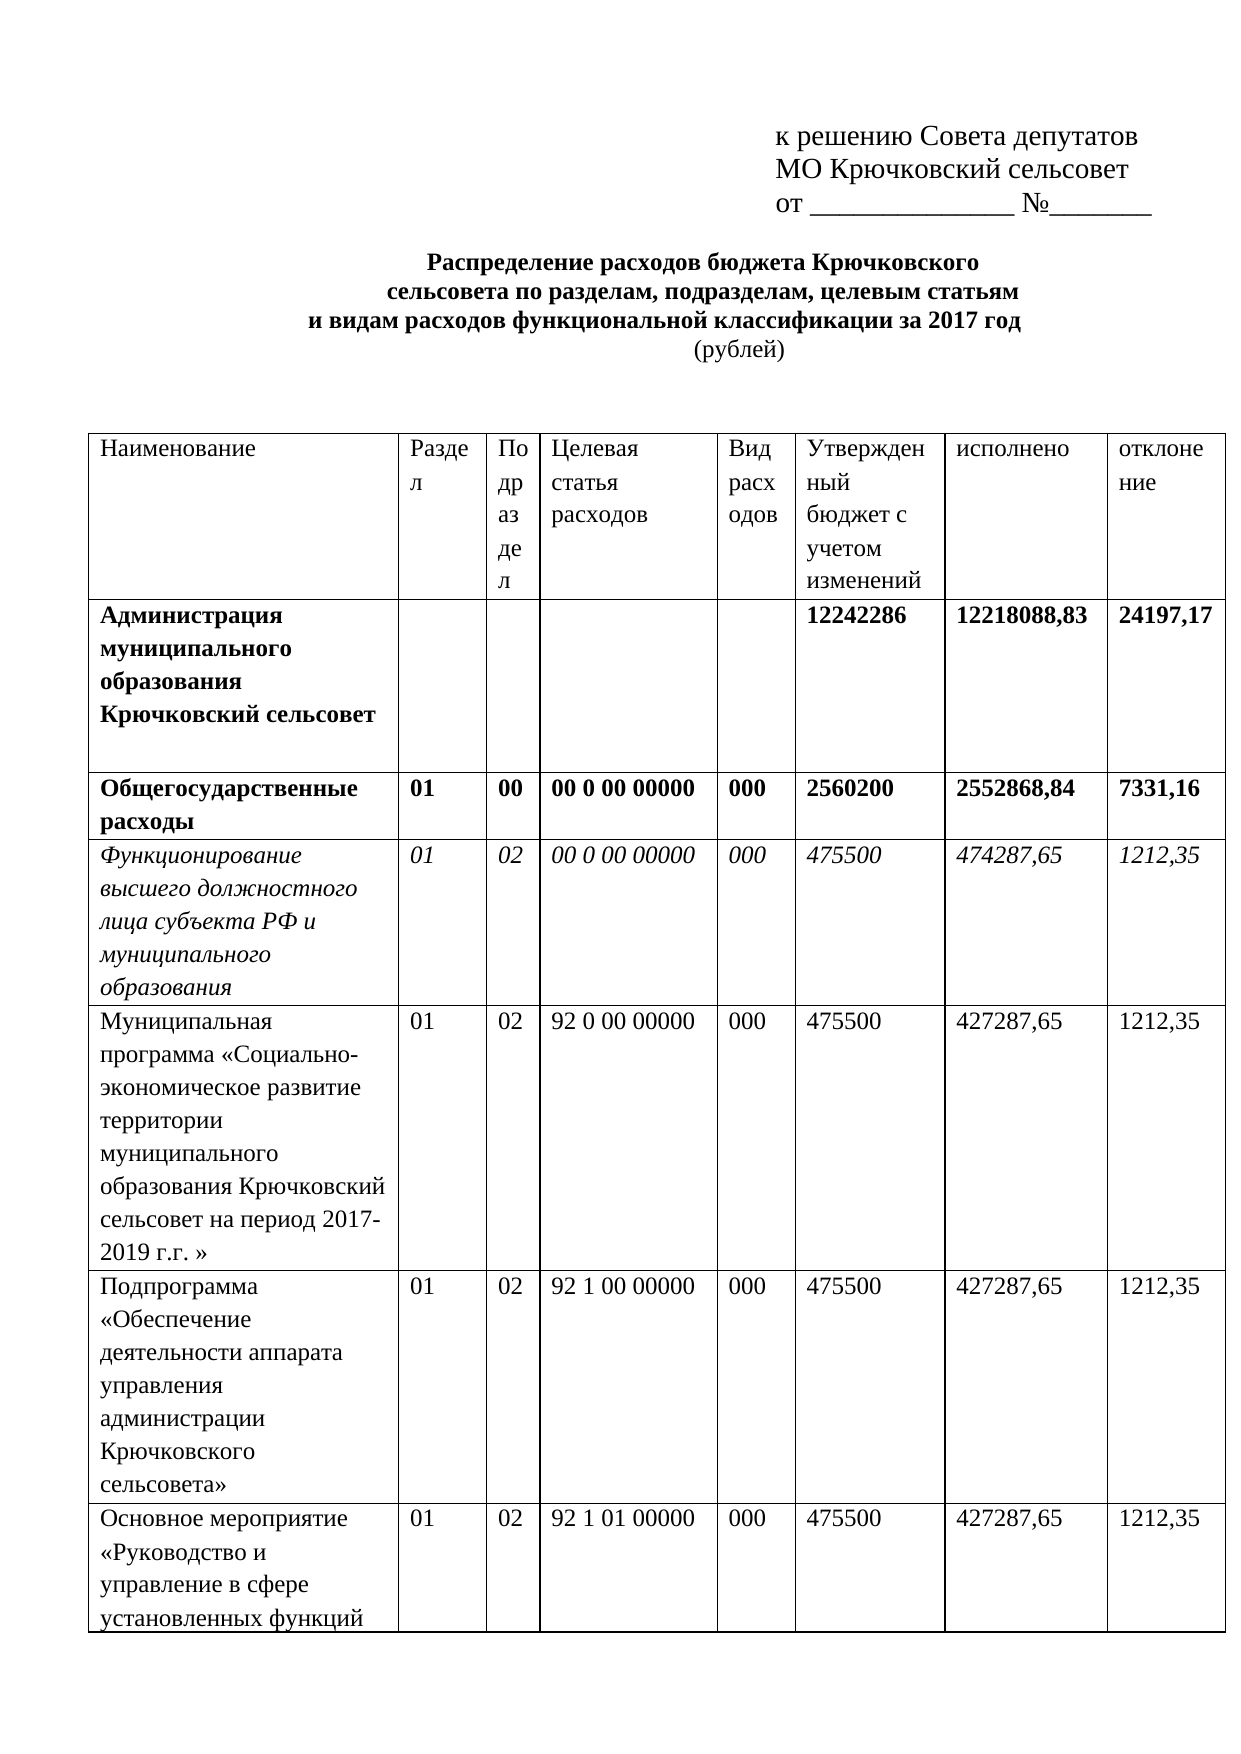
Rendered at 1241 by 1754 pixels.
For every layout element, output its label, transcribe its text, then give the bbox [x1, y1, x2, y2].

table_cell 2560200 [796, 773, 944, 839]
table_cell 475500 [796, 1504, 944, 1631]
table_cell 01 [399, 773, 486, 839]
table_header Целевая статья расходов [541, 434, 717, 599]
table_cell 92 1 00 00000 [541, 1271, 717, 1502]
table_cell 000 [718, 1006, 795, 1270]
table_cell 92 1 01 00000 [541, 1504, 717, 1631]
table_cell 1212,35 [1108, 840, 1225, 1005]
table_cell 000 [718, 840, 795, 1005]
table_cell 02 [487, 1504, 539, 1631]
text от ______________ №_______ [177, 185, 1152, 219]
table_cell Общегосударственные расходы [89, 773, 398, 839]
table_cell 475500 [796, 1271, 944, 1502]
table_cell 92 0 00 00000 [541, 1006, 717, 1270]
text и видам расходов функциональной классификации за 2017 год [177, 305, 1152, 334]
text к решению Совета депутатов [177, 118, 1152, 152]
text сельсовета по разделам, подразделам, целевым статьям [177, 276, 1152, 305]
table_cell 000 [718, 1504, 795, 1631]
table_cell 01 [399, 1006, 486, 1270]
table_cell Подпрограмма «Обеспечение деятельности аппарата управления администрации Крючковского сельсовета» [89, 1271, 398, 1502]
table_cell 02 [487, 1271, 539, 1502]
table_cell 427287,65 [946, 1006, 1107, 1270]
table_cell 12218088,83 [946, 600, 1107, 772]
table_cell 427287,65 [946, 1271, 1107, 1502]
table_cell 02 [487, 1006, 539, 1270]
table_cell 00 0 00 00000 [541, 840, 717, 1005]
table_cell 12242286 [796, 600, 944, 772]
table_cell 01 [399, 1271, 486, 1502]
table_header Раздел [399, 434, 486, 599]
table_cell 00 [487, 773, 539, 839]
table_cell 02 [487, 840, 539, 1005]
table_cell 1212,35 [1108, 1504, 1225, 1631]
table_cell 01 [399, 840, 486, 1005]
table_cell 000 [718, 1271, 795, 1502]
table_cell 1212,35 [1108, 1006, 1225, 1270]
table_cell [487, 600, 539, 772]
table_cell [89, 1504, 398, 1631]
text МО Крючковский сельсовет [177, 152, 1152, 185]
table_cell 00 0 00 00000 [541, 773, 717, 839]
table_cell 475500 [796, 1006, 944, 1270]
table_header Подраздел [487, 434, 539, 599]
table_cell 24197,17 [1108, 600, 1225, 772]
table_cell Администрация муниципального образования Крючковский сельсовет [89, 600, 398, 772]
table_cell 000 [718, 773, 795, 839]
table_cell 427287,65 [946, 1504, 1107, 1631]
table_cell 475500 [796, 840, 944, 1005]
text (рублей) [207, 334, 1152, 362]
table_cell [718, 600, 795, 772]
table_cell Муниципальная программа «Социально-экономическое развитие территории муниципального образования Крючковский сельсовет на период 2017-2019 г.г. » [89, 1006, 398, 1270]
table_cell 01 [399, 1504, 486, 1631]
table_cell [541, 600, 717, 772]
table_cell [399, 600, 486, 772]
text Распределение расходов бюджета Крючковского [177, 247, 1152, 276]
table_header Вид расх одов [718, 434, 795, 599]
table_cell 2552868,84 [946, 773, 1107, 839]
table_cell Функционирование высшего должностного лица субъекта РФ и муниципального образования [89, 840, 398, 1005]
table_header исполнено [946, 434, 1107, 599]
table_cell 474287,65 [946, 840, 1107, 1005]
table_cell 1212,35 [1108, 1271, 1225, 1502]
table_header Утвержденный бюджет с учетом изменений [796, 434, 944, 599]
table_header Наименование [89, 434, 398, 599]
table_cell 7331,16 [1108, 773, 1225, 839]
table_header отклонение [1108, 434, 1225, 599]
